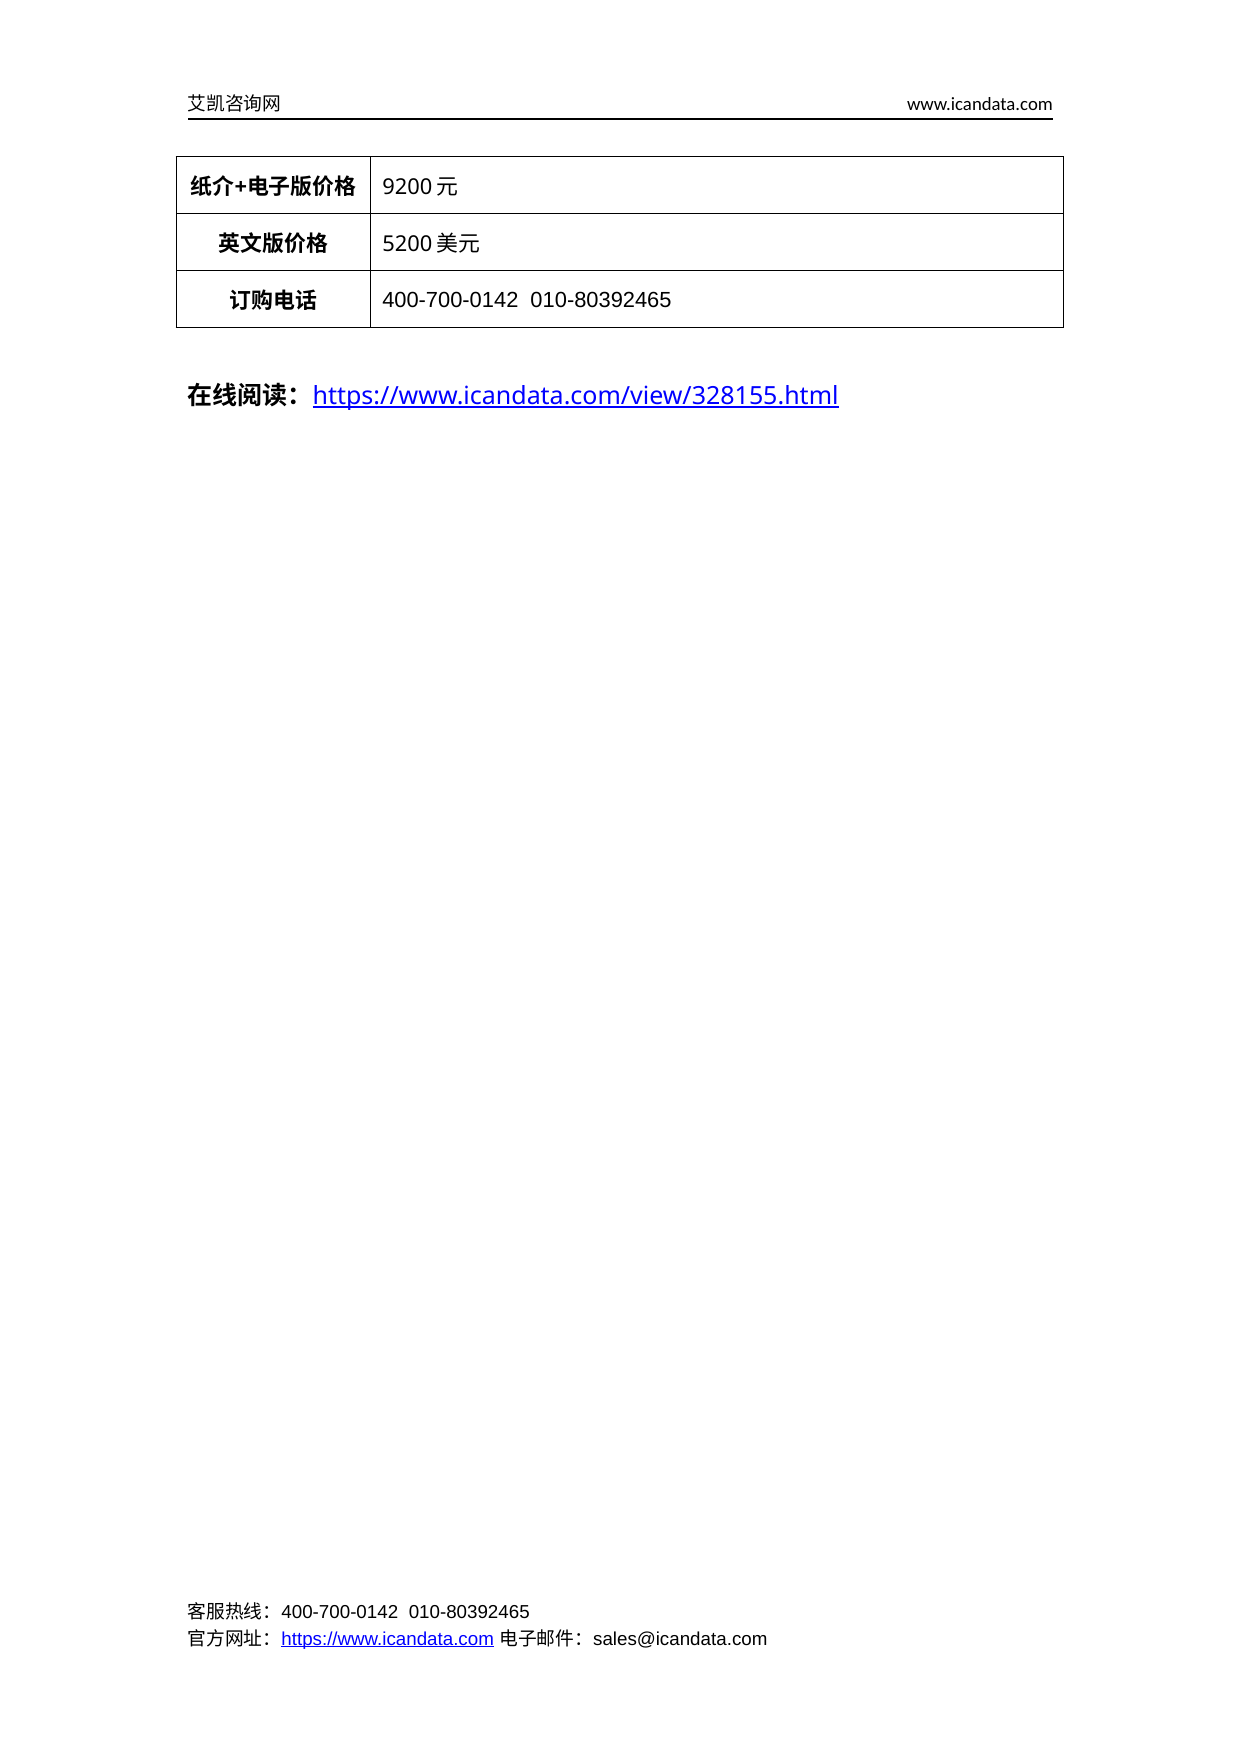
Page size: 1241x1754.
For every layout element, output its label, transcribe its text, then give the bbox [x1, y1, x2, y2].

table_cell 400-700-0142 010-80392465 [371, 271, 1063, 327]
table_cell 英文版价格 [177, 214, 370, 270]
text 在线阅读：https://www.icandata.com/view/328155.html [187, 361, 1053, 426]
table_cell 5200美元 [371, 214, 1063, 270]
table_cell 纸介+电子版价格 [177, 157, 370, 213]
table_cell 9200元 [371, 157, 1063, 213]
table_cell 订购电话 [177, 271, 370, 327]
